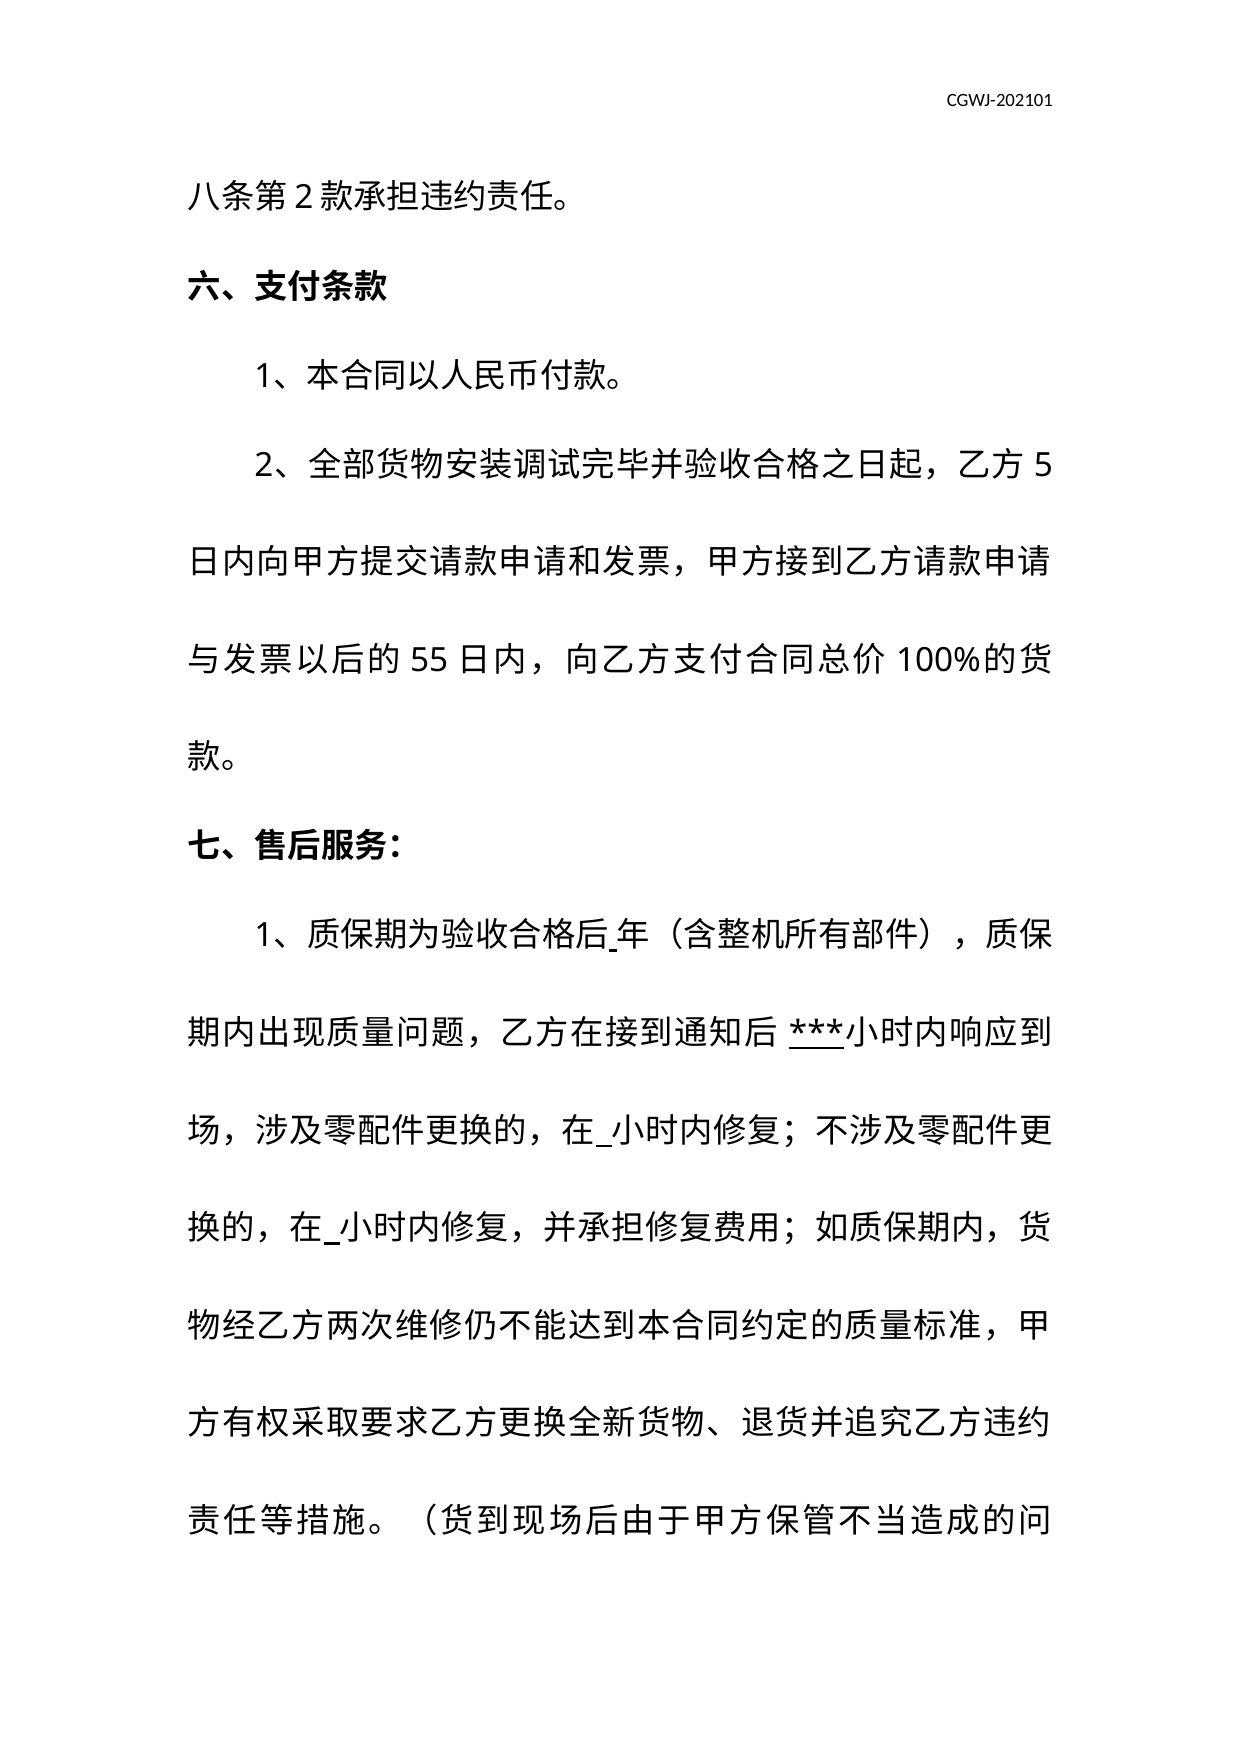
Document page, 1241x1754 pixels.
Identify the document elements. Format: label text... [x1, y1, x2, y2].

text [187, 900, 1053, 1550]
text 1、本合同以人民币付款。 [187, 340, 1053, 405]
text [187, 162, 1053, 227]
subtitle 七、售后服务： [187, 811, 1053, 876]
text 2、全部货物安装调试完毕并验收合格之日起，乙方5日内向甲方提交请款申请和发票，甲方接到乙方请款申请与发票以后的55日内，向乙方支付合同总价100%的货款。 [187, 429, 1053, 787]
subtitle 六、支付条款 [187, 251, 1053, 316]
